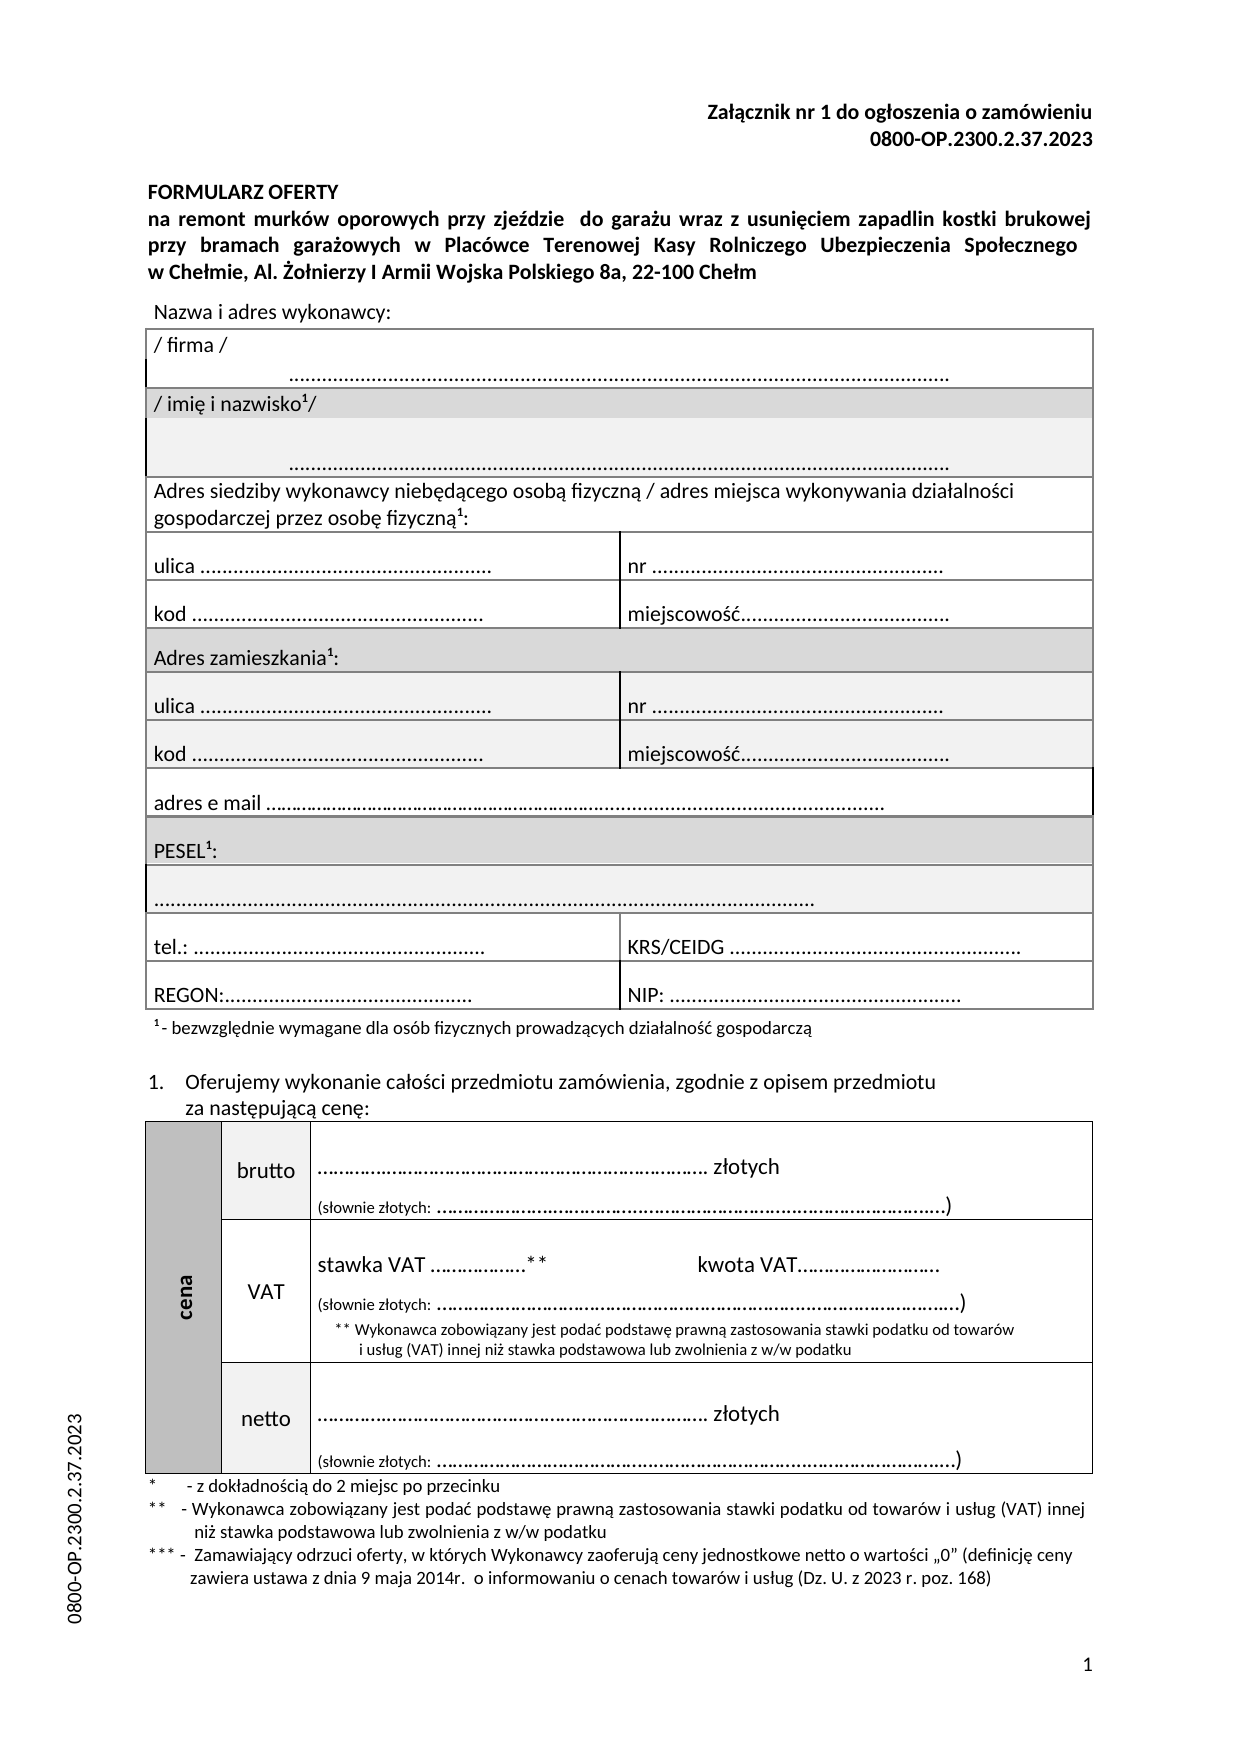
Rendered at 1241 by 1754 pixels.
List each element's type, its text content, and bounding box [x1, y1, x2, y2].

table_header Nazwa i adres wykonawcy: [146, 295, 1093, 328]
table_header brutto [222, 1122, 310, 1219]
table_cell (słownie złotych: ………………….……………..………………………..…………………….…) [311, 1180, 1092, 1219]
table_cell kod ..................................................... [147, 721, 619, 767]
text *** - Zamawiający odrzuci oferty, w których Wykonawcy zaoferują ceny jednostkowe netto o wartości „0” (definicję ceny [148, 1543, 1092, 1566]
table_cell kod ..................................................... [147, 581, 619, 627]
table_cell tel.: ..................................................... [147, 914, 619, 960]
table_cell nr ..................................................... [621, 673, 1092, 719]
table_cell ........................................................................................................................ [147, 359, 1092, 387]
text 0800-OP.2300.2.37.2023 [148, 125, 1092, 151]
table_cell ulica ..................................................... [147, 533, 619, 579]
text * - z dokładnością do 2 miejsc po przecinku [148, 1474, 1092, 1497]
table_cell (słownie złotych: ……………………………………………………………..…………………….…) [311, 1279, 1092, 1316]
table_cell Adres siedziby wykonawcy niebędącego osobą fizyczną / adres miejsca wykonywania działalności gospodarczej przez osobę fizyczną1: [147, 478, 1092, 531]
text zawiera ustawa z dnia 9 maja 2014r. o informowaniu o cenach towarów i usług (Dz. U. z 2023 r. poz. 168) [148, 1566, 1092, 1589]
table_cell ………….……………………………………………………. złotych [311, 1363, 1092, 1427]
text na remont murków oporowych przy zjeździe do garażu wraz z usunięciem zapadlin kostki brukowej przy bramach garażowych w Placówce Terenowej Kasy Rolniczego Ubezpieczenia Społecznego w Chełmie, Al. Żołnierzy I Armii Wojska Polskiego 8a, 22-100 Chełm [148, 205, 1092, 285]
table_cell / firma / [147, 330, 1092, 359]
text ** - Wykonawca zobowiązany jest podać podstawę prawną zastosowania stawki podatku od towarów i usług (VAT) innej niż stawka podstawowa lub zwolnienia z w/w podatku [148, 1497, 1092, 1543]
table_cell (słownie złotych: …………………………………..………………………..…………………….…) [311, 1428, 1092, 1473]
table_cell ........................................................................................................................ [147, 866, 1092, 912]
table_cell ulica ..................................................... [147, 673, 619, 719]
table_cell nr ..................................................... [621, 533, 1092, 579]
text FORMULARZ OFERTY [148, 178, 1092, 205]
table_cell stawka VAT ………………** kwota VAT……………………… [311, 1220, 1092, 1279]
table_cell Adres zamieszkania1: [147, 629, 1092, 671]
table_cell ** Wykonawca zobowiązany jest podać podstawę prawną zastosowania stawki podatku od towarów i usług (VAT) innej niż stawka podstawowa lub zwolnienia z w/w podatku [311, 1316, 1092, 1362]
table_cell 1 - bezwzględnie wymagane dla osób fizycznych prowadzących działalność gospodarczą [146, 1010, 1093, 1039]
table_cell adres e mail ………………………………………………………….................................................... [147, 769, 1092, 815]
list Oferujemy wykonanie całości przedmiotu zamówienia, zgodnie z opisem przedmiotu za następującą cenę: [148, 1068, 1092, 1121]
table_header ………….……………………………………………………. złotych [311, 1122, 1092, 1180]
table_cell KRS/CEIDG ..................................................... [621, 914, 1092, 960]
text Załącznik nr 1 do ogłoszenia o zamówieniu [148, 98, 1092, 125]
table_cell REGON:............................................. [147, 962, 619, 1008]
table_cell NIP: ..................................................... [621, 962, 1092, 1008]
table_header cena [146, 1122, 221, 1473]
table_cell miejscowość...................................... [621, 721, 1092, 767]
table_cell netto [222, 1363, 310, 1473]
table_cell miejscowość...................................... [621, 581, 1092, 627]
table_cell PESEL1: [147, 818, 1092, 863]
table_cell / imię i nazwisko1/ [147, 389, 1092, 418]
table_cell VAT [222, 1220, 310, 1362]
table_cell ........................................................................................................................ [147, 418, 1092, 476]
